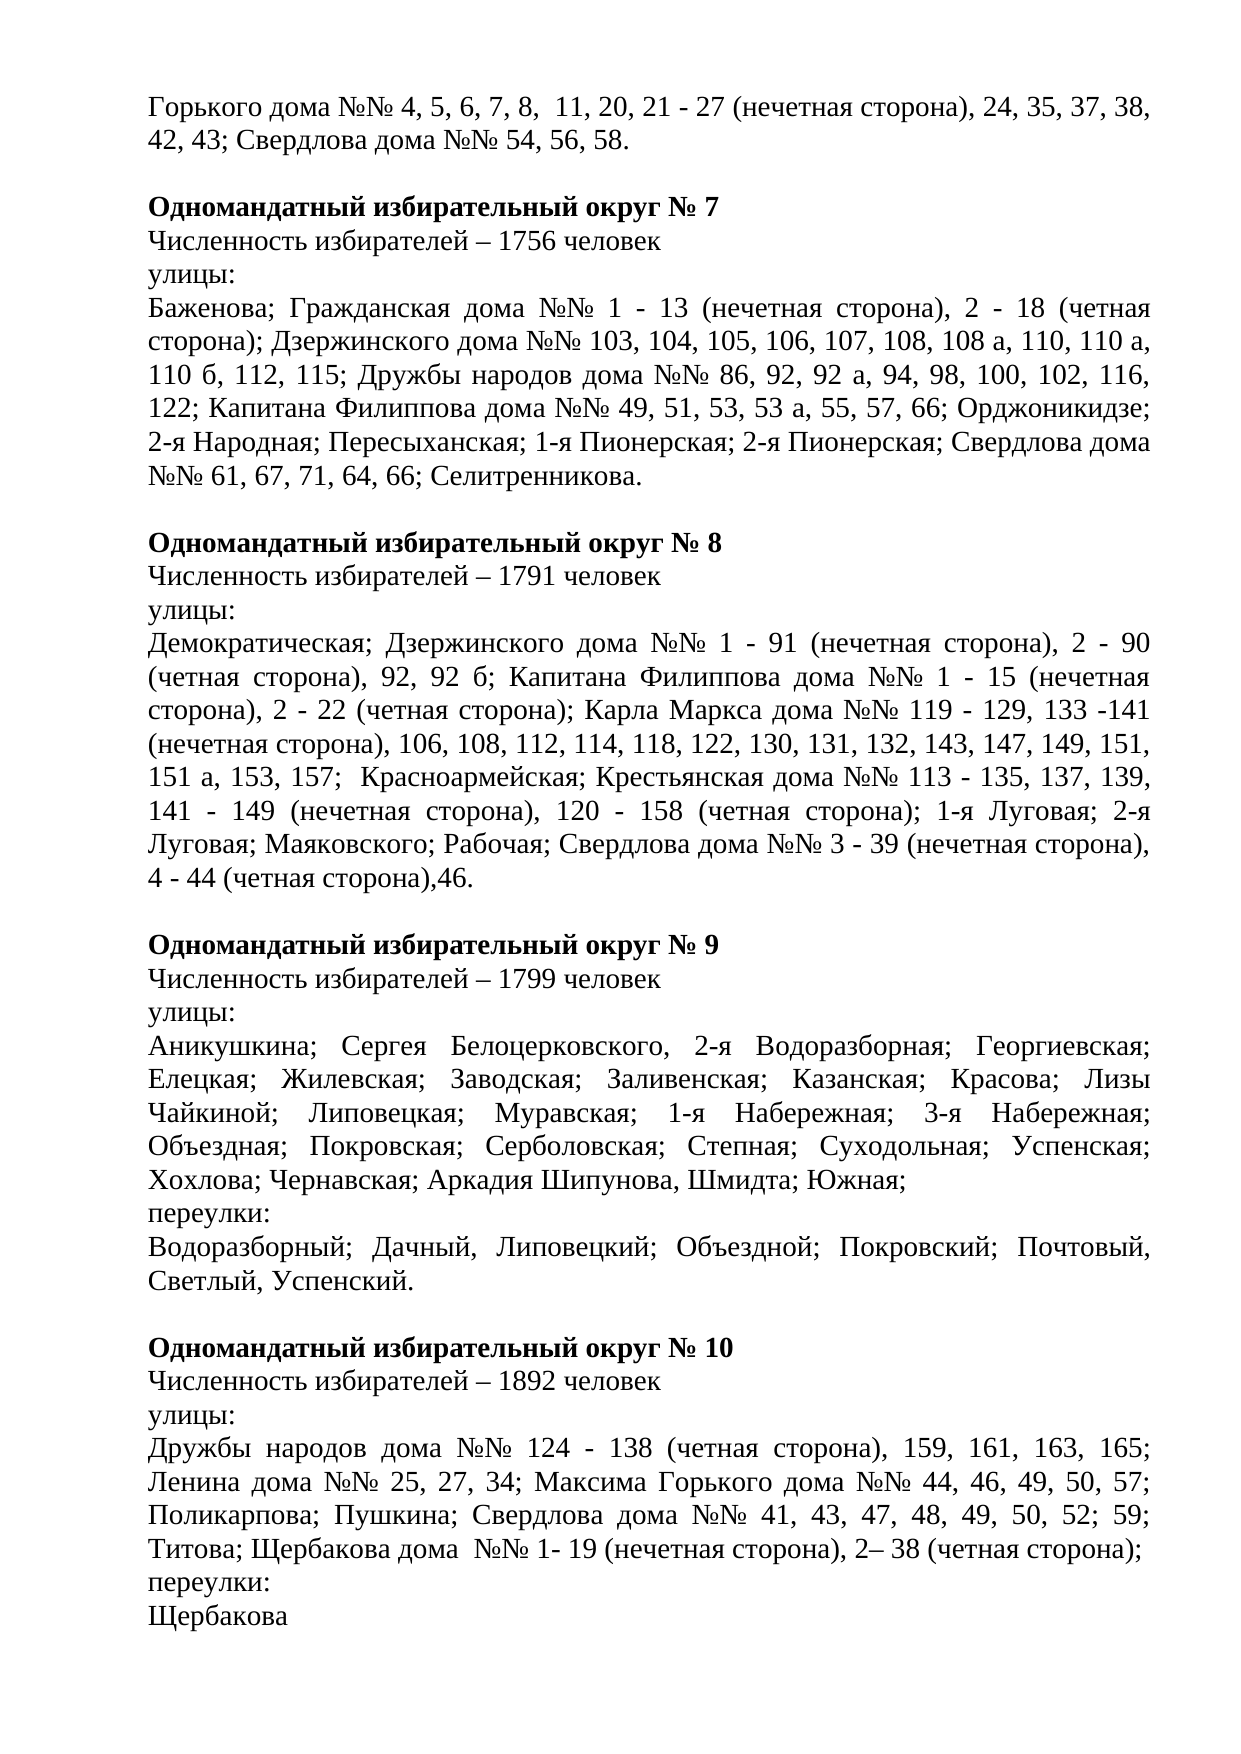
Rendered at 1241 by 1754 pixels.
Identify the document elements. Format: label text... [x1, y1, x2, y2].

subtitle Одномандатный избирательный округ № 7 [148, 189, 1152, 223]
subtitle Одномандатный избирательный округ № 9 [148, 927, 1152, 961]
text переулки: [148, 1564, 1152, 1598]
text Аникушкина; Сергея Белоцерковского, 2-я Водоразборная; Георгиевская; Елецкая; Жилевская; Заводская; Заливенская; Казанская; Красова; Лизы Чайкиной; Липовецкая; Муравская; 1-я Набережная; 3-я Набережная; Объездная; Покровская; Серболовская; Степная; Суходольная; Успенская; Хохлова; Чернавская; Аркадия Шипунова, Шмидта; Южная; [148, 1028, 1152, 1196]
text Щербакова [148, 1598, 1152, 1632]
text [148, 89, 1152, 156]
text Численность избирателей – 1892 человек [148, 1363, 1152, 1397]
text Дружбы народов дома №№ 124 - 138 (четная сторона), 159, 161, 163, 165; Ленина дома №№ 25, 27, 34; Максима Горького дома №№ 44, 46, 49, 50, 57; Поликарпова; Пушкина; Свердлова дома №№ 41, 43, 47, 48, 49, 50, 52; 59; Титова; Щербакова дома №№ 1- 19 (нечетная сторона), 2– 38 (четная сторона); [148, 1430, 1152, 1564]
text улицы: [148, 256, 1152, 290]
text Водоразборный; Дачный, Липовецкий; Объездной; Покровский; Почтовый, Светлый, Успенский. [148, 1229, 1152, 1296]
text Демократическая; Дзержинского дома №№ 1 - 91 (нечетная сторона), 2 - 90 (четная сторона), 92, 92 б; Капитана Филиппова дома №№ 1 - 15 (нечетная сторона), 2 - 22 (четная сторона); Карла Маркса дома №№ 119 - 129, 133 -141 (нечетная сторона), 106, 108, 112, 114, 118, 122, 130, 131, 132, 143, 147, 149, 151, 151 а, 153, 157; Красноармейская; Крестьянская дома №№ 113 - 135, 137, 139, 141 - 149 (нечетная сторона), 120 - 158 (четная сторона); 1-я Луговая; 2-я Луговая; Маяковского; Рабочая; Свердлова дома №№ 3 - 39 (нечетная сторона), 4 - 44 (четная сторона),46. [148, 625, 1152, 894]
text улицы: [148, 994, 1152, 1028]
text Численность избирателей – 1799 человек [148, 961, 1152, 994]
text Численность избирателей – 1791 человек [148, 558, 1152, 592]
text переулки: [148, 1196, 1152, 1229]
text улицы: [148, 1397, 1152, 1430]
text Одномандатный избирательный округ № 8 [148, 525, 1152, 558]
text Баженова; Гражданская дома №№ 1 - 13 (нечетная сторона), 2 - 18 (четная сторона); Дзержинского дома №№ 103, 104, 105, 106, 107, 108, 108 а, 110, 110 а, 110 б, 112, 115; Дружбы народов дома №№ 86, 92, 92 а, 94, 98, 100, 102, 116, 122; Капитана Филиппова дома №№ 49, 51, 53, 53 а, 55, 57, 66; Орджоникидзе; 2-я Народная; Пересыханская; 1-я Пионерская; 2-я Пионерская; Свердлова дома №№ 61, 67, 71, 64, 66; Селитренникова. [148, 290, 1152, 491]
text Численность избирателей – 1756 человек [148, 223, 1152, 256]
subtitle Одномандатный избирательный округ № 10 [148, 1330, 1152, 1363]
text улицы: [148, 592, 1152, 625]
